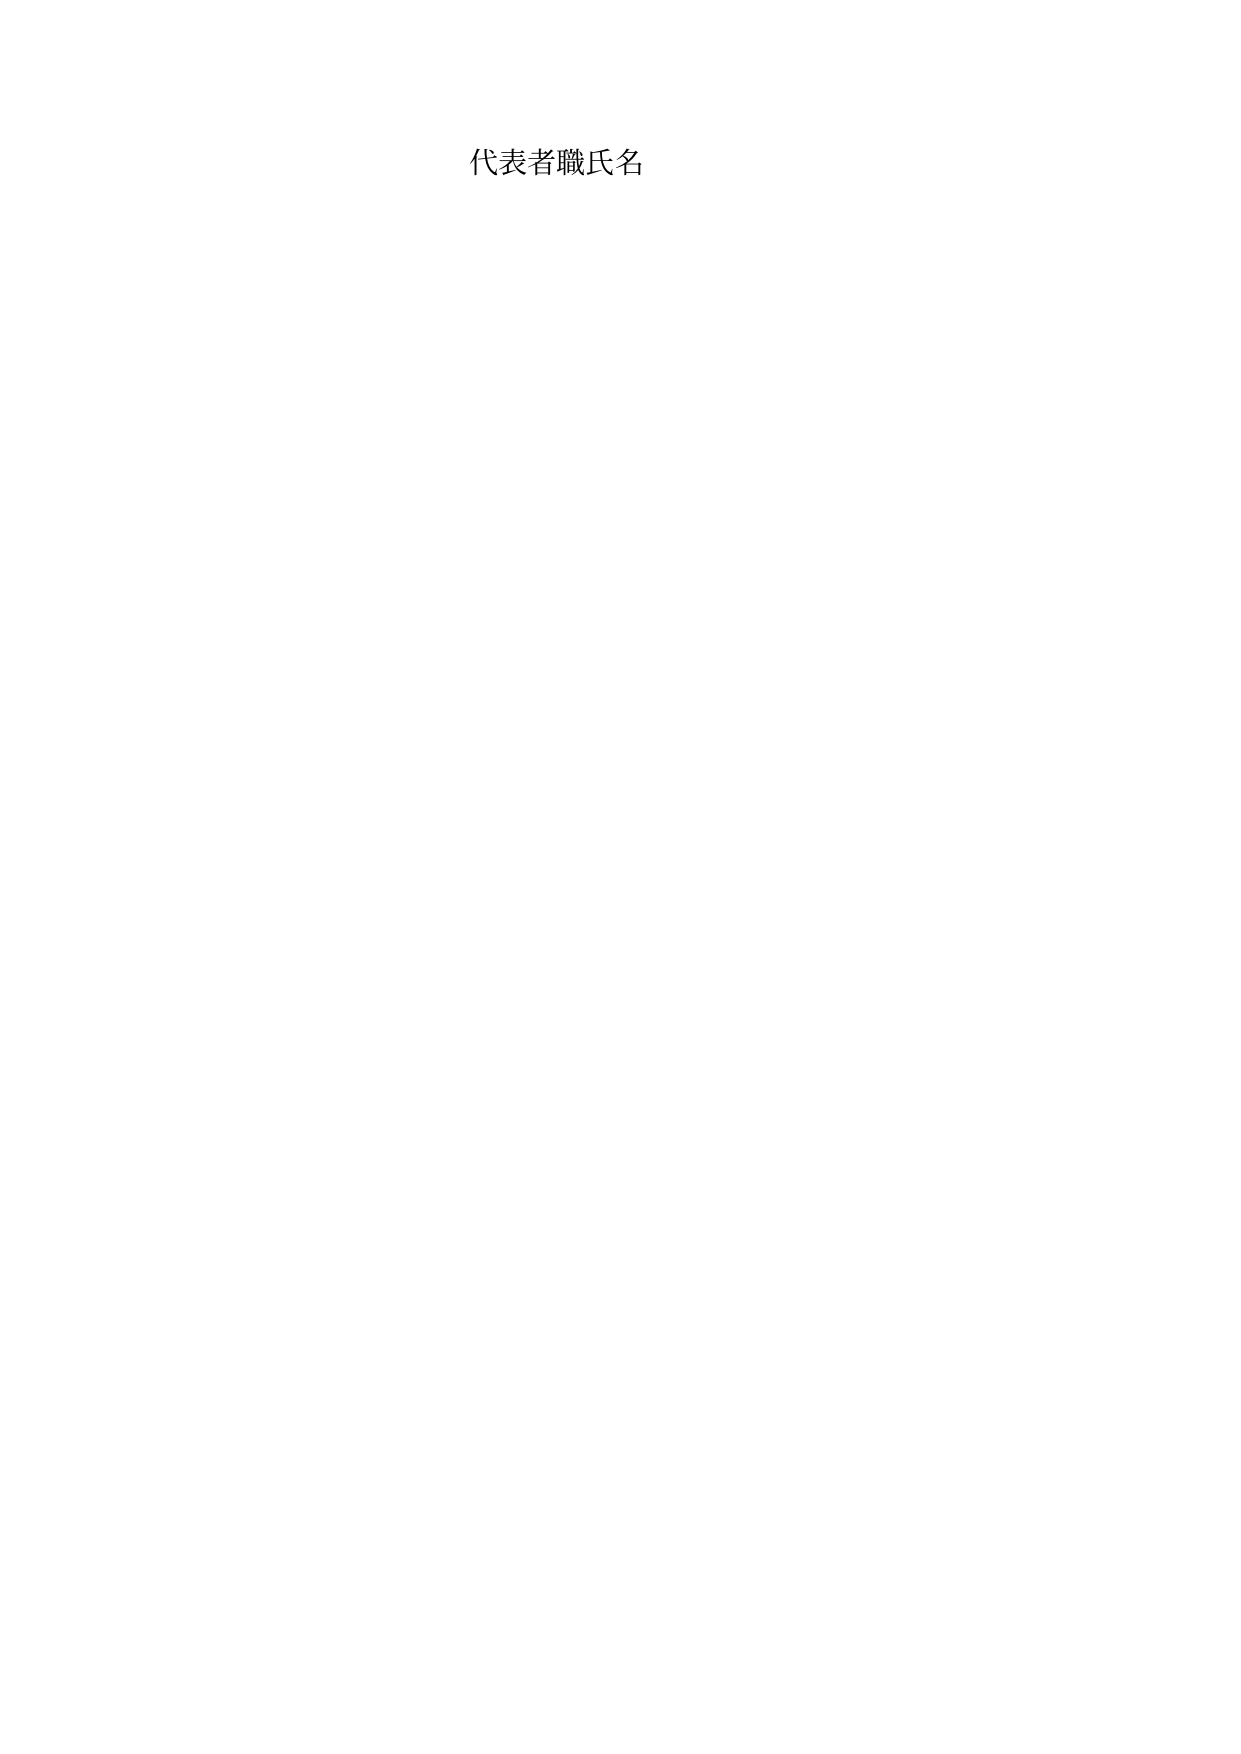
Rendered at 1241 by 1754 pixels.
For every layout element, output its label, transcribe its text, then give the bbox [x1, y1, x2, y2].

text 代表者職氏名 [177, 123, 1063, 198]
